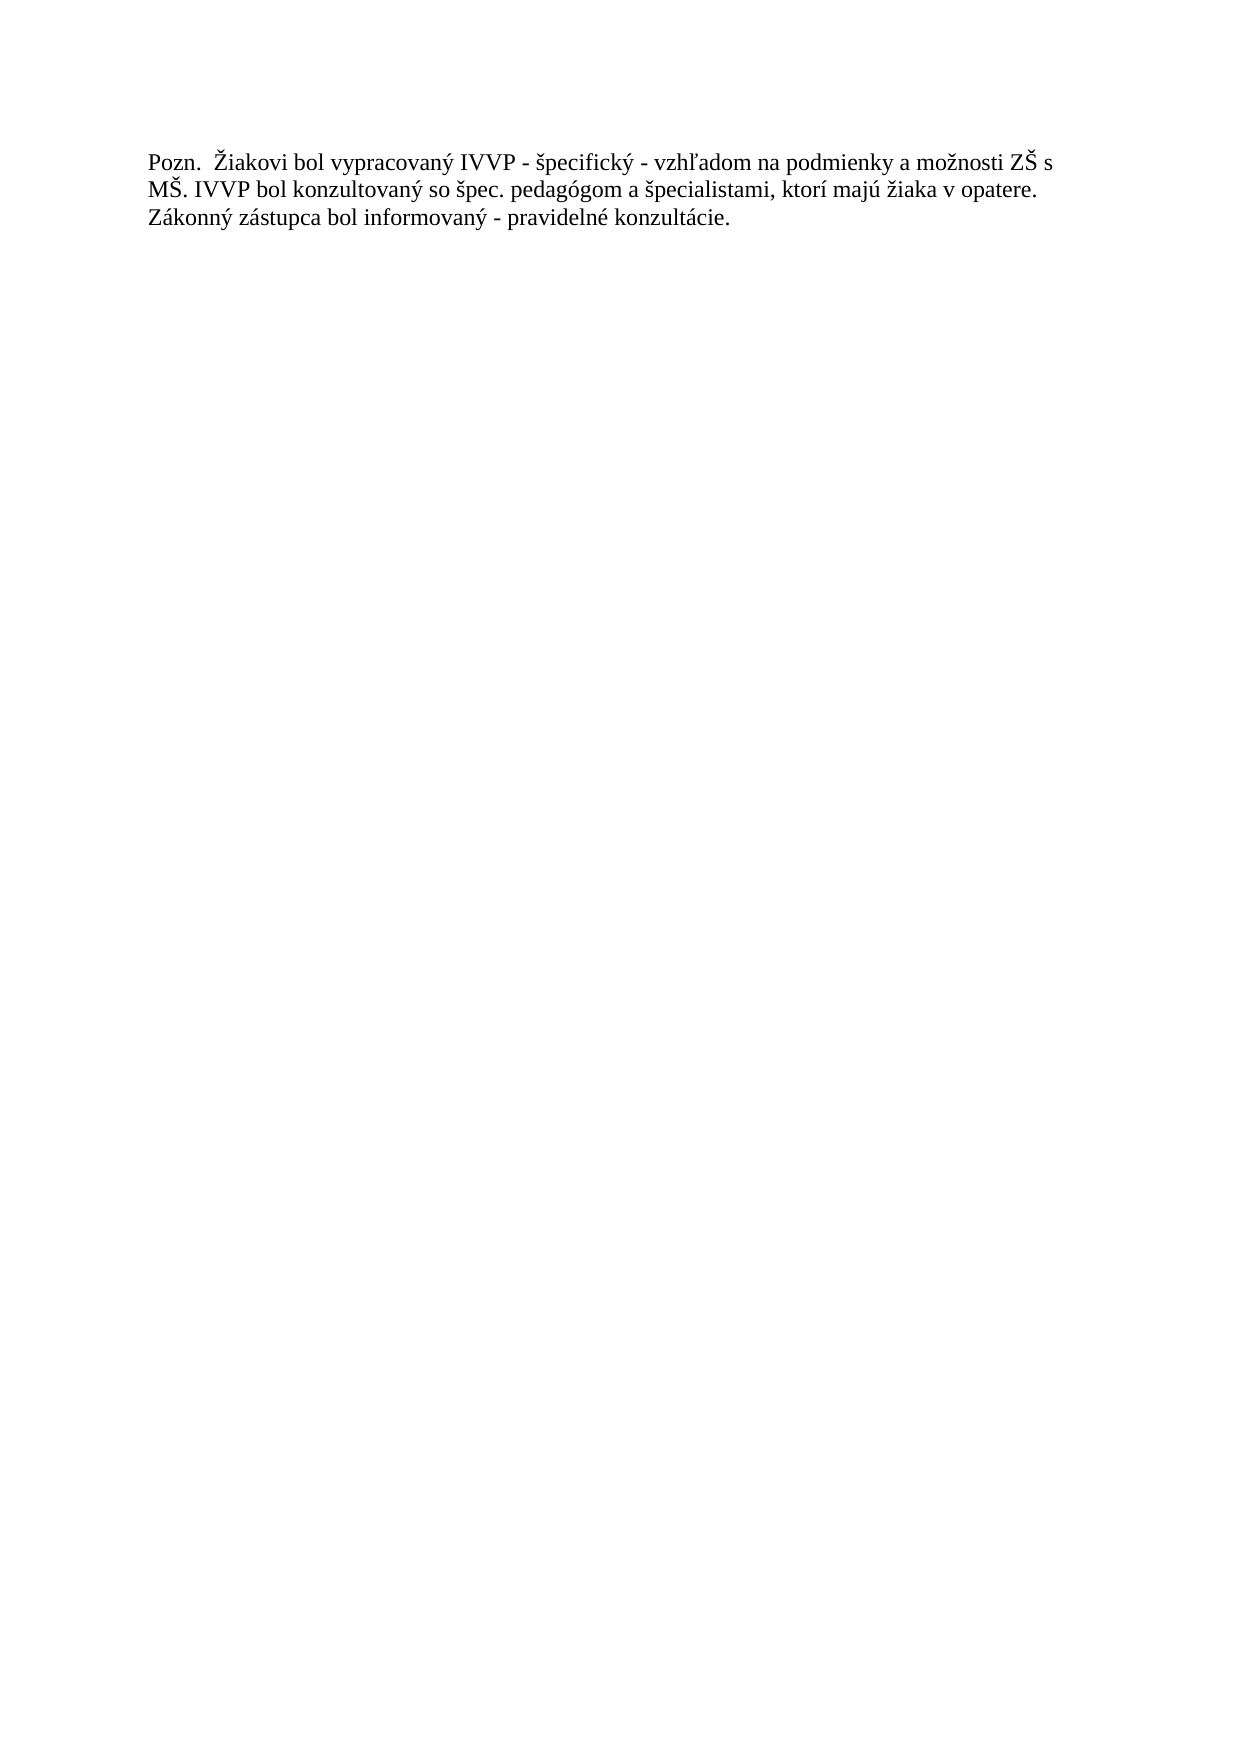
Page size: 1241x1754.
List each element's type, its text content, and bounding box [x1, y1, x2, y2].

text Pozn. Žiakovi bol vypracovaný IVVP - špecifický - vzhľadom na podmienky a možnosti ZŠ s MŠ. IVVP bol konzultovaný so špec. pedagógom a špecialistami, ktorí majú žiaka v opatere. Zákonný zástupca bol informovaný - pravidelné konzultácie. [148, 148, 1093, 230]
